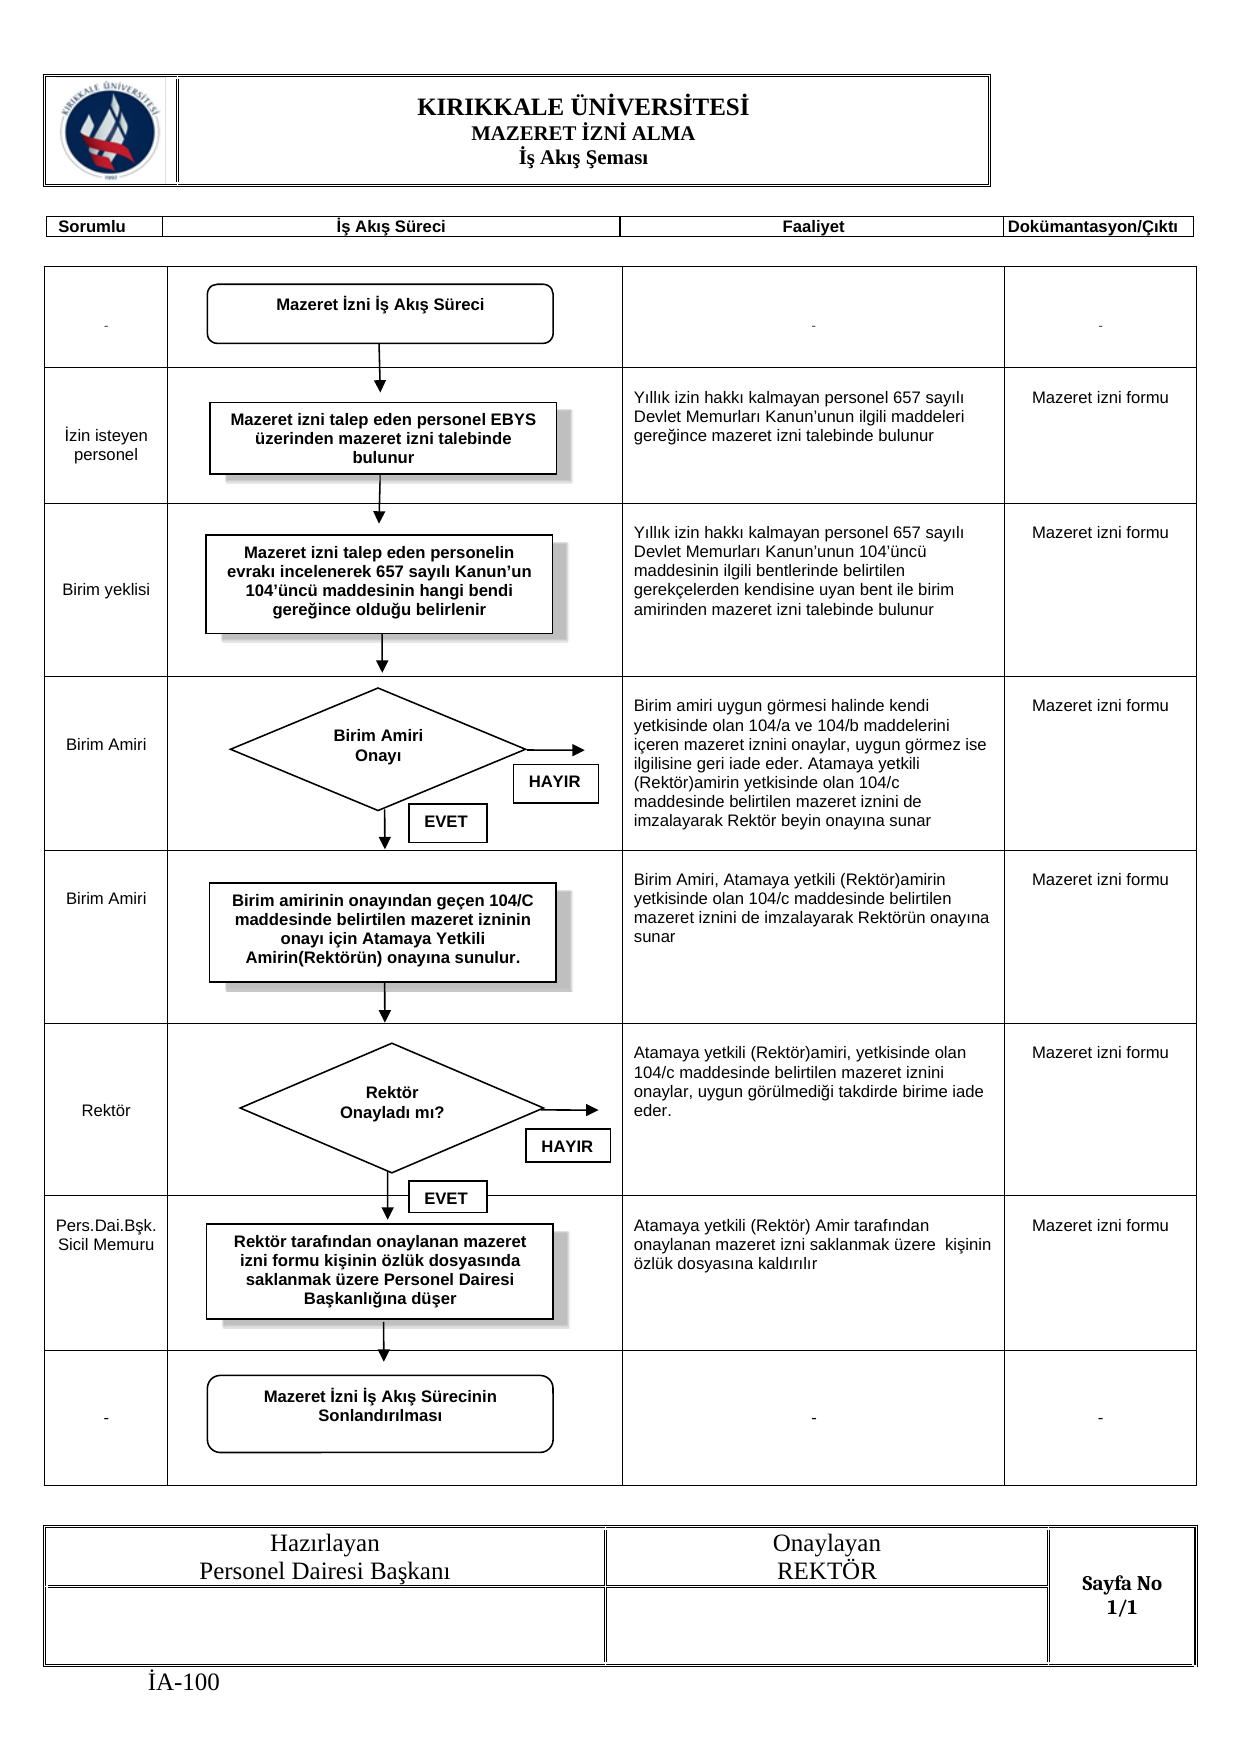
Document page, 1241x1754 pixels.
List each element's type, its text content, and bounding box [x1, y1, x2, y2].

table_cell Mazeret izni formu [1005, 1024, 1196, 1195]
table_header - [623, 267, 1004, 367]
table_header Dokümantasyon/Çıktı [1004, 217, 1193, 236]
table_cell Rektör [45, 1024, 167, 1195]
table_cell [168, 1196, 622, 1350]
table_cell Mazeret izni formu [1005, 677, 1196, 849]
table_cell Birim Amiri [45, 677, 167, 849]
table_cell [168, 368, 622, 502]
table_cell Birim Amiri, Atamaya yetkili (Rektör)amirin yetkisinde olan 104/c maddesinde belirtilen mazeret iznini de imzalayarak Rektörün onayına sunar [623, 851, 1004, 1023]
table_cell İzin isteyen personel [45, 368, 167, 502]
table_cell Birim amiri uygun görmesi halinde kendi yetkisinde olan 104/a ve 104/b maddelerini içeren mazeret iznini onaylar, uygun görmez ise ilgilisine geri iade eder. Atamaya yetkili (Rektör)amirin yetkisinde olan 104/c maddesinde belirtilen mazeret iznini de imzalayarak Rektör beyin onayına sunar [623, 677, 1004, 849]
table_cell Yıllık izin hakkı kalmayan personel 657 sayılı Devlet Memurları Kanun’unun 104’üncü maddesinin ilgili bentlerinde belirtilen gerekçelerden kendisine uyan bent ile birim amirinden mazeret izni talebinde bulunur [623, 504, 1004, 676]
table_cell - [623, 1351, 1004, 1485]
table_cell Atamaya yetkili (Rektör) Amir tarafından onaylanan mazeret izni saklanmak üzere kişinin özlük dosyasına kaldırılır [623, 1196, 1004, 1350]
table_header - [45, 267, 167, 367]
table_cell [168, 1024, 622, 1195]
table_cell - [45, 1351, 167, 1485]
table_cell Birim Amiri [45, 851, 167, 1023]
table_cell Mazeret izni formu [1005, 368, 1196, 502]
table_cell Birim yeklisi [45, 504, 167, 676]
table_cell [168, 504, 622, 676]
table_cell - [1005, 1351, 1196, 1485]
table_cell [168, 851, 622, 1023]
table_cell Atamaya yetkili (Rektör)amiri, yetkisinde olan 104/c maddesinde belirtilen mazeret iznini onaylar, uygun görülmediği takdirde birime iade eder. [623, 1024, 1004, 1195]
table_cell [168, 1351, 622, 1485]
table_header İş Akış Süreci [163, 217, 619, 236]
table_header Faaliyet [621, 217, 1003, 236]
table_header [168, 267, 622, 367]
table_header - [1005, 267, 1196, 367]
table_cell Pers.Dai.Bşk. Sicil Memuru [45, 1196, 167, 1350]
table_header Sorumlu [47, 217, 162, 236]
picture [55, 77, 167, 184]
table_cell Mazeret izni formu [1005, 1196, 1196, 1350]
table_cell [168, 677, 622, 849]
table_cell Mazeret izni formu [1005, 851, 1196, 1023]
table_cell Mazeret izni formu [1005, 504, 1196, 676]
table_cell Yıllık izin hakkı kalmayan personel 657 sayılı Devlet Memurları Kanun’unun ilgili maddeleri gereğince mazeret izni talebinde bulunur [623, 368, 1004, 502]
